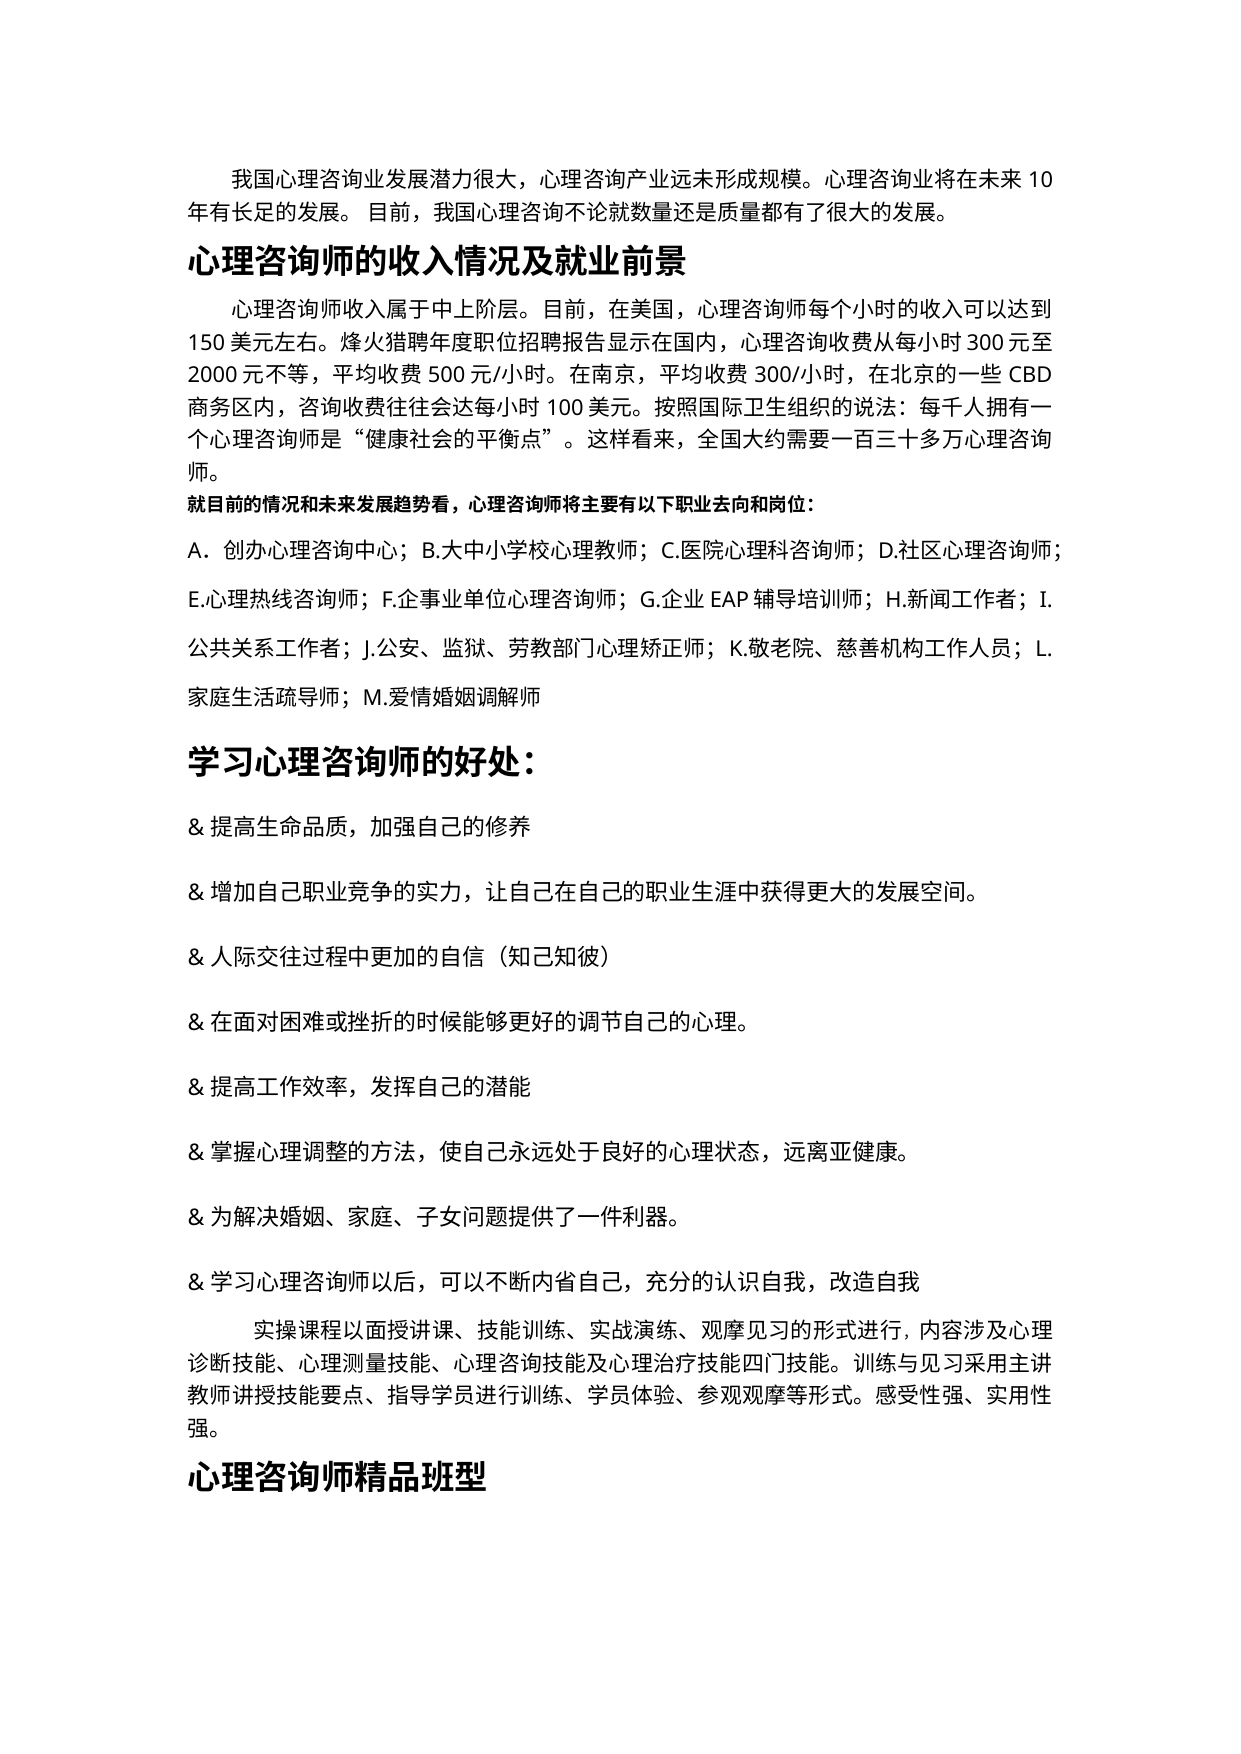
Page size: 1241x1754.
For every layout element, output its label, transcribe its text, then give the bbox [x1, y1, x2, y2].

text 我国心理咨询业发展潜力很大，心理咨询产业远未形成规模。心理咨询业将在未来10年有长足的发展。 目前，我国心理咨询不论就数量还是质量都有了很大的发展。 [187, 162, 1053, 227]
text & 在面对困难或挫折的时候能够更好的调节自己的心理。 [187, 988, 1053, 1053]
text & 提高生命品质，加强自己的修养 [187, 793, 1053, 858]
text 实操课程以面授讲课、技能训练、实战演练、观摩见习的形式进行，内容涉及心理诊断技能、心理测量技能、心理咨询技能及心理治疗技能四门技能。训练与见习采用主讲教师讲授技能要点、指导学员进行训练、学员体验、参观观摩等形式。感受性强、实用性强。 [187, 1313, 1053, 1443]
text 就目前的情况和未来发展趋势看，心理咨询师将主要有以下职业去向和岗位： [187, 487, 1053, 519]
text & 人际交往过程中更加的自信（知己知彼） [187, 923, 1053, 988]
text 学习心理咨询师的好处： [187, 728, 1053, 793]
text 心理咨询师精品班型 [187, 1443, 1053, 1508]
text & 提高工作效率，发挥自己的潜能 [187, 1053, 1053, 1118]
text A．创办心理咨询中心；B.大中小学校心理教师；C.医院心理科咨询师；D.社区心理咨询师；E.心理热线咨询师；F.企事业单位心理咨询师；G.企业EAP辅导培训师；H.新闻工作者；I.公共关系工作者；J.公安、监狱、劳教部门心理矫正师；K.敬老院、慈善机构工作人员；L.家庭生活疏导师；M.爱情婚姻调解师 [187, 533, 1053, 712]
text & 学习心理咨询师以后，可以不断内省自己，充分的认识自我，改造自我 [187, 1248, 1053, 1313]
text 心理咨询师收入属于中上阶层。目前，在美国，心理咨询师每个小时的收入可以达到150美元左右。烽火猎聘年度职位招聘报告显示在国内，心理咨询收费从每小时300元至2000元不等，平均收费500元/小时。在南京，平均收费300/小时，在北京的一些CBD商务区内，咨询收费往往会达每小时100美元。按照国际卫生组织的说法：每千人拥有一个心理咨询师是“健康社会的平衡点”。这样看来，全国大约需要一百三十多万心理咨询师。 [187, 292, 1053, 487]
text 心理咨询师的收入情况及就业前景 [187, 227, 1053, 292]
text & 为解决婚姻、家庭、子女问题提供了一件利器。 [187, 1183, 1053, 1248]
text & 掌握心理调整的方法，使自己永远处于良好的心理状态，远离亚健康。 [187, 1118, 1053, 1183]
text & 增加自己职业竞争的实力，让自己在自己的职业生涯中获得更大的发展空间。 [187, 858, 1053, 923]
